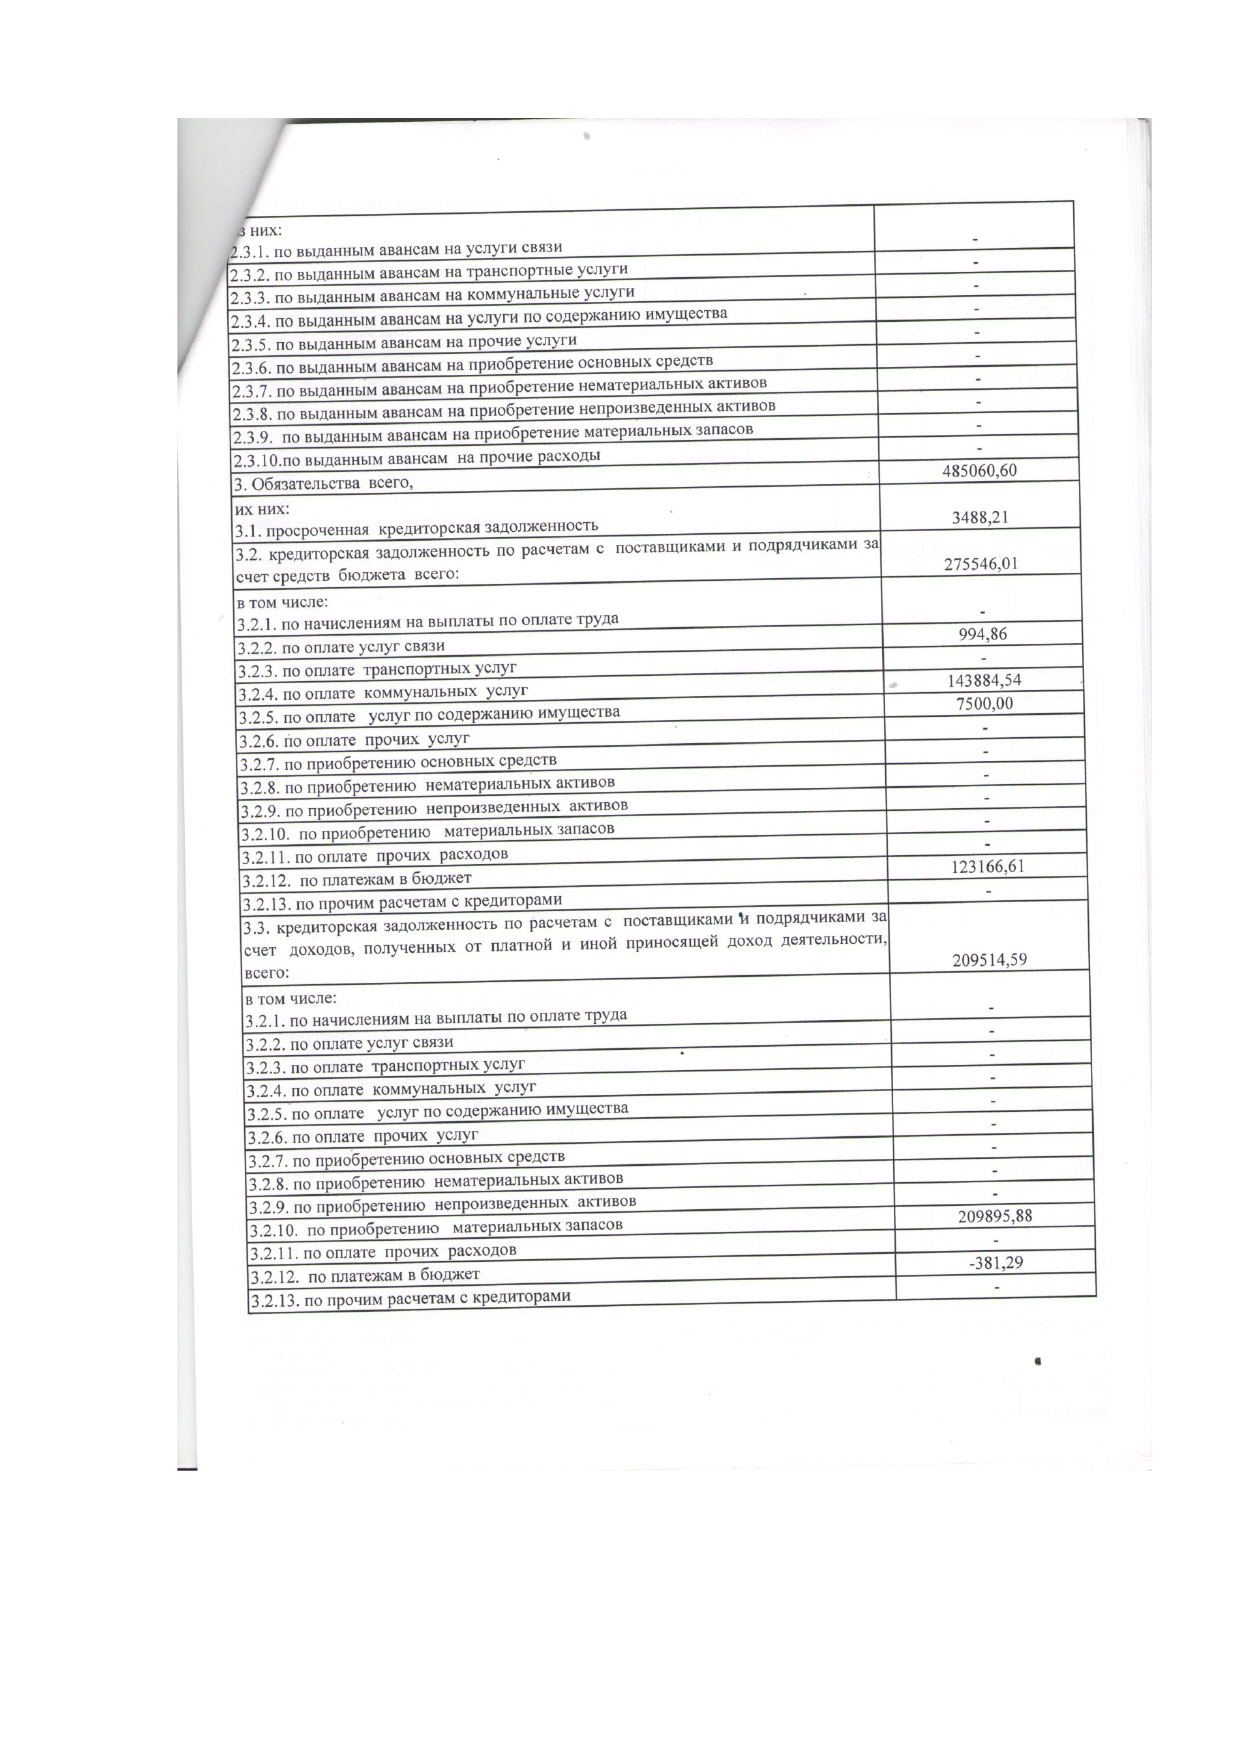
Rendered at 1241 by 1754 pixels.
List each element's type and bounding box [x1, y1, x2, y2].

picture [177, 118, 1152, 1471]
